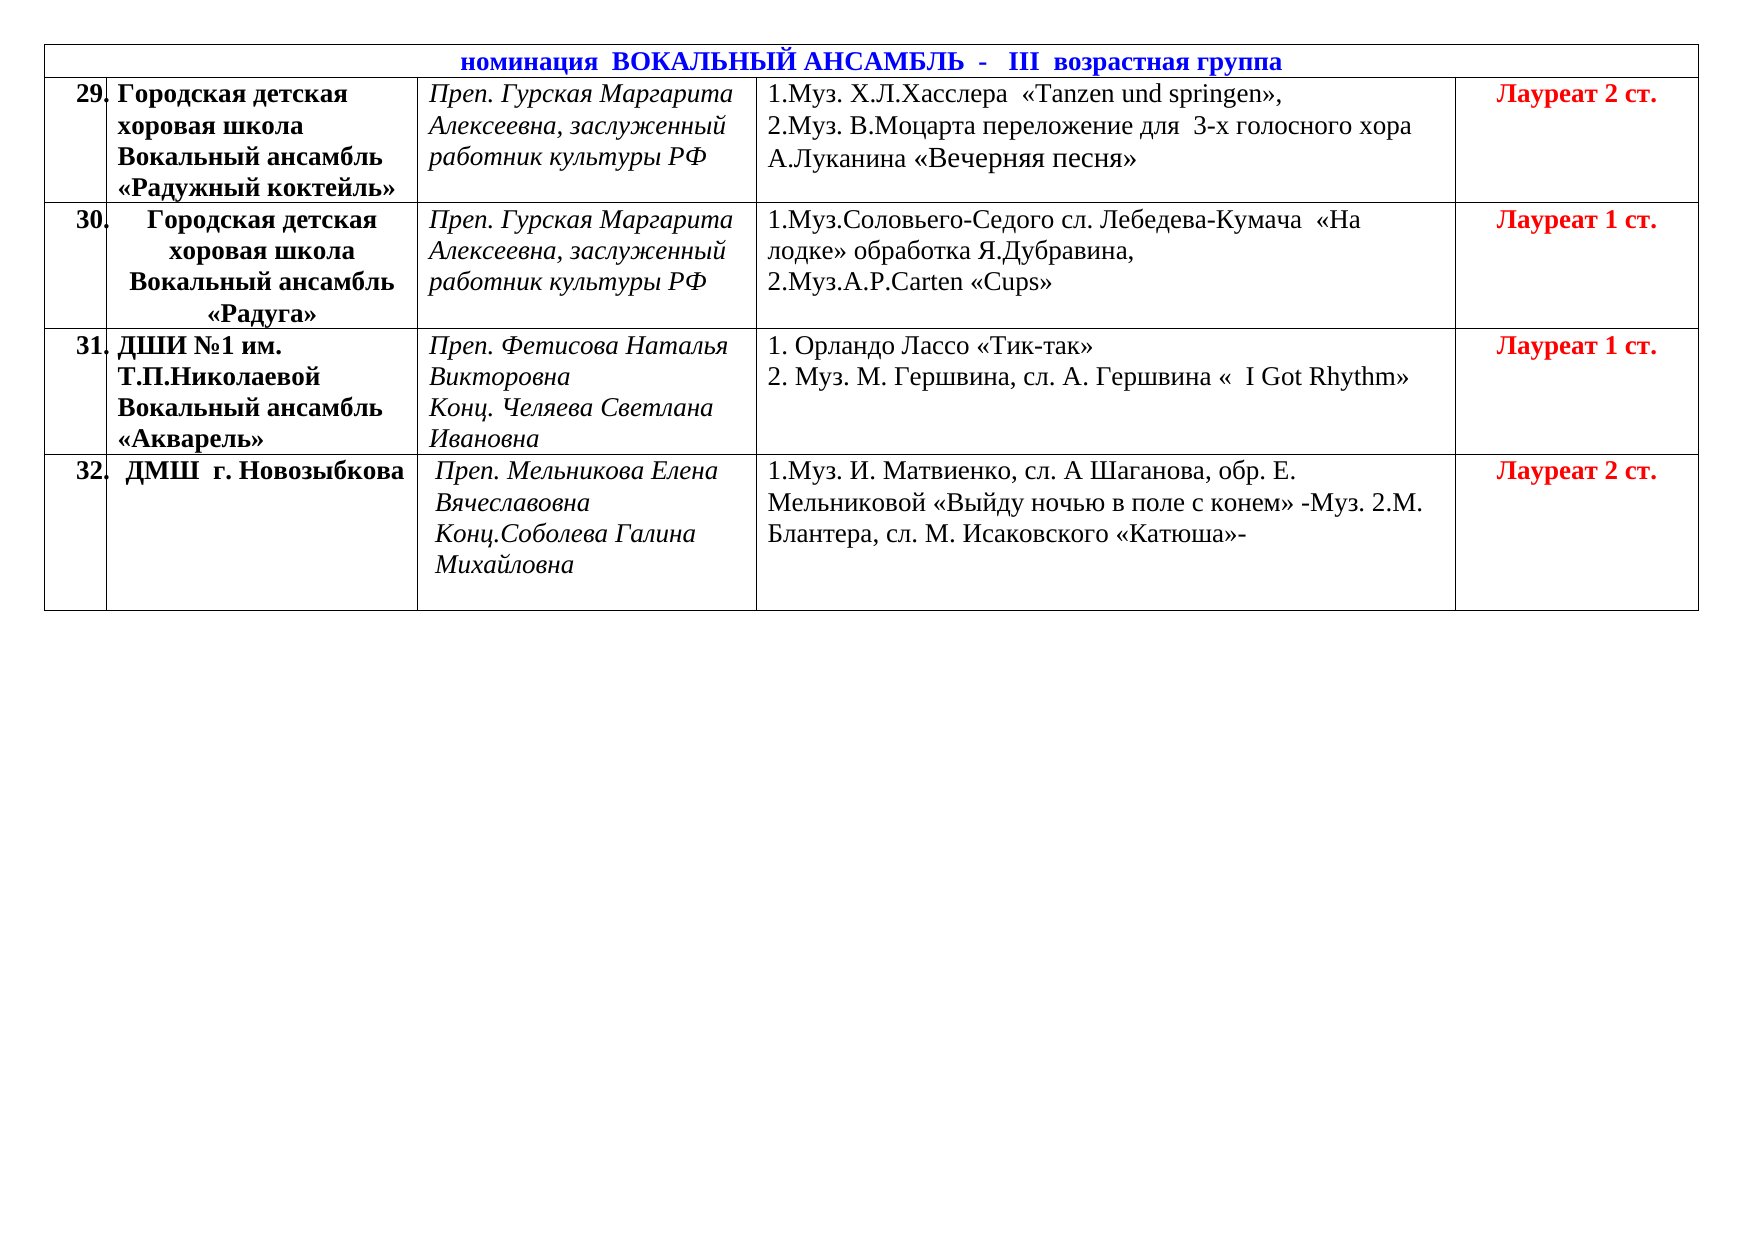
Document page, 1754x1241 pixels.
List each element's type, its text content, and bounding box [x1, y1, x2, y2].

table_cell 1.Муз. И. Матвиенко, сл. А Шаганова, обр. Е. Мельниковой «Выйду ночью в поле с конем» -Муз. 2.М. Блантера, сл. М. Исаковского «Катюша»- [757, 455, 1455, 610]
table_cell Лауреат 1 ст. [1456, 203, 1698, 328]
table_cell 1. Орландо Лассо «Тик-так» 2. Муз. М. Гершвина, сл. А. Гершвина « I Got Rhythm» [757, 329, 1455, 453]
table_cell Лауреат 1 ст. [1456, 329, 1698, 453]
table_cell [45, 203, 106, 328]
table_cell Лауреат 2 ст. [1456, 78, 1698, 202]
table_cell Преп. Фетисова Наталья Викторовна Конц. Челяева Светлана Ивановна [418, 329, 756, 453]
table_cell номинация ВОКАЛЬНЫЙ АНСАМБЛЬ - III возрастная группа [45, 45, 1698, 77]
table_cell ДШИ №1 им. Т.П.Николаевой Вокальный ансамбль «Акварель» [107, 329, 417, 453]
table_cell [45, 455, 106, 610]
table_cell ДМШ г. Новозыбкова [107, 455, 417, 610]
table_cell Лауреат 2 ст. [1456, 455, 1698, 610]
table_cell Преп. Гурская Маргарита Алексеевна, заслуженный работник культуры РФ [418, 203, 756, 328]
table_cell Преп. Мельникова Елена Вячеславовна Конц.Соболева Галина Михайловна [418, 455, 756, 610]
table_cell Городская детская хоровая школа Вокальный ансамбль «Радуга» [107, 203, 417, 328]
table_cell 1.Муз.Соловьего-Седого сл. Лебедева-Кумача «На лодке» обработка Я.Дубравина, 2.Муз.А.Р.Carten «Cups» [757, 203, 1455, 328]
table_cell Городская детская хоровая школа Вокальный ансамбль «Радужный коктейль» [107, 78, 417, 202]
table_cell Преп. Гурская Маргарита Алексеевна, заслуженный работник культуры РФ [418, 78, 756, 202]
table_cell 1.Муз. Х.Л.Хасслера «Tanzen und springen», 2.Муз. В.Моцарта переложение для 3-х голосного хора А.Луканина «Вечерняя песня» [757, 78, 1455, 202]
table_cell [45, 78, 106, 202]
table_cell [45, 329, 106, 453]
